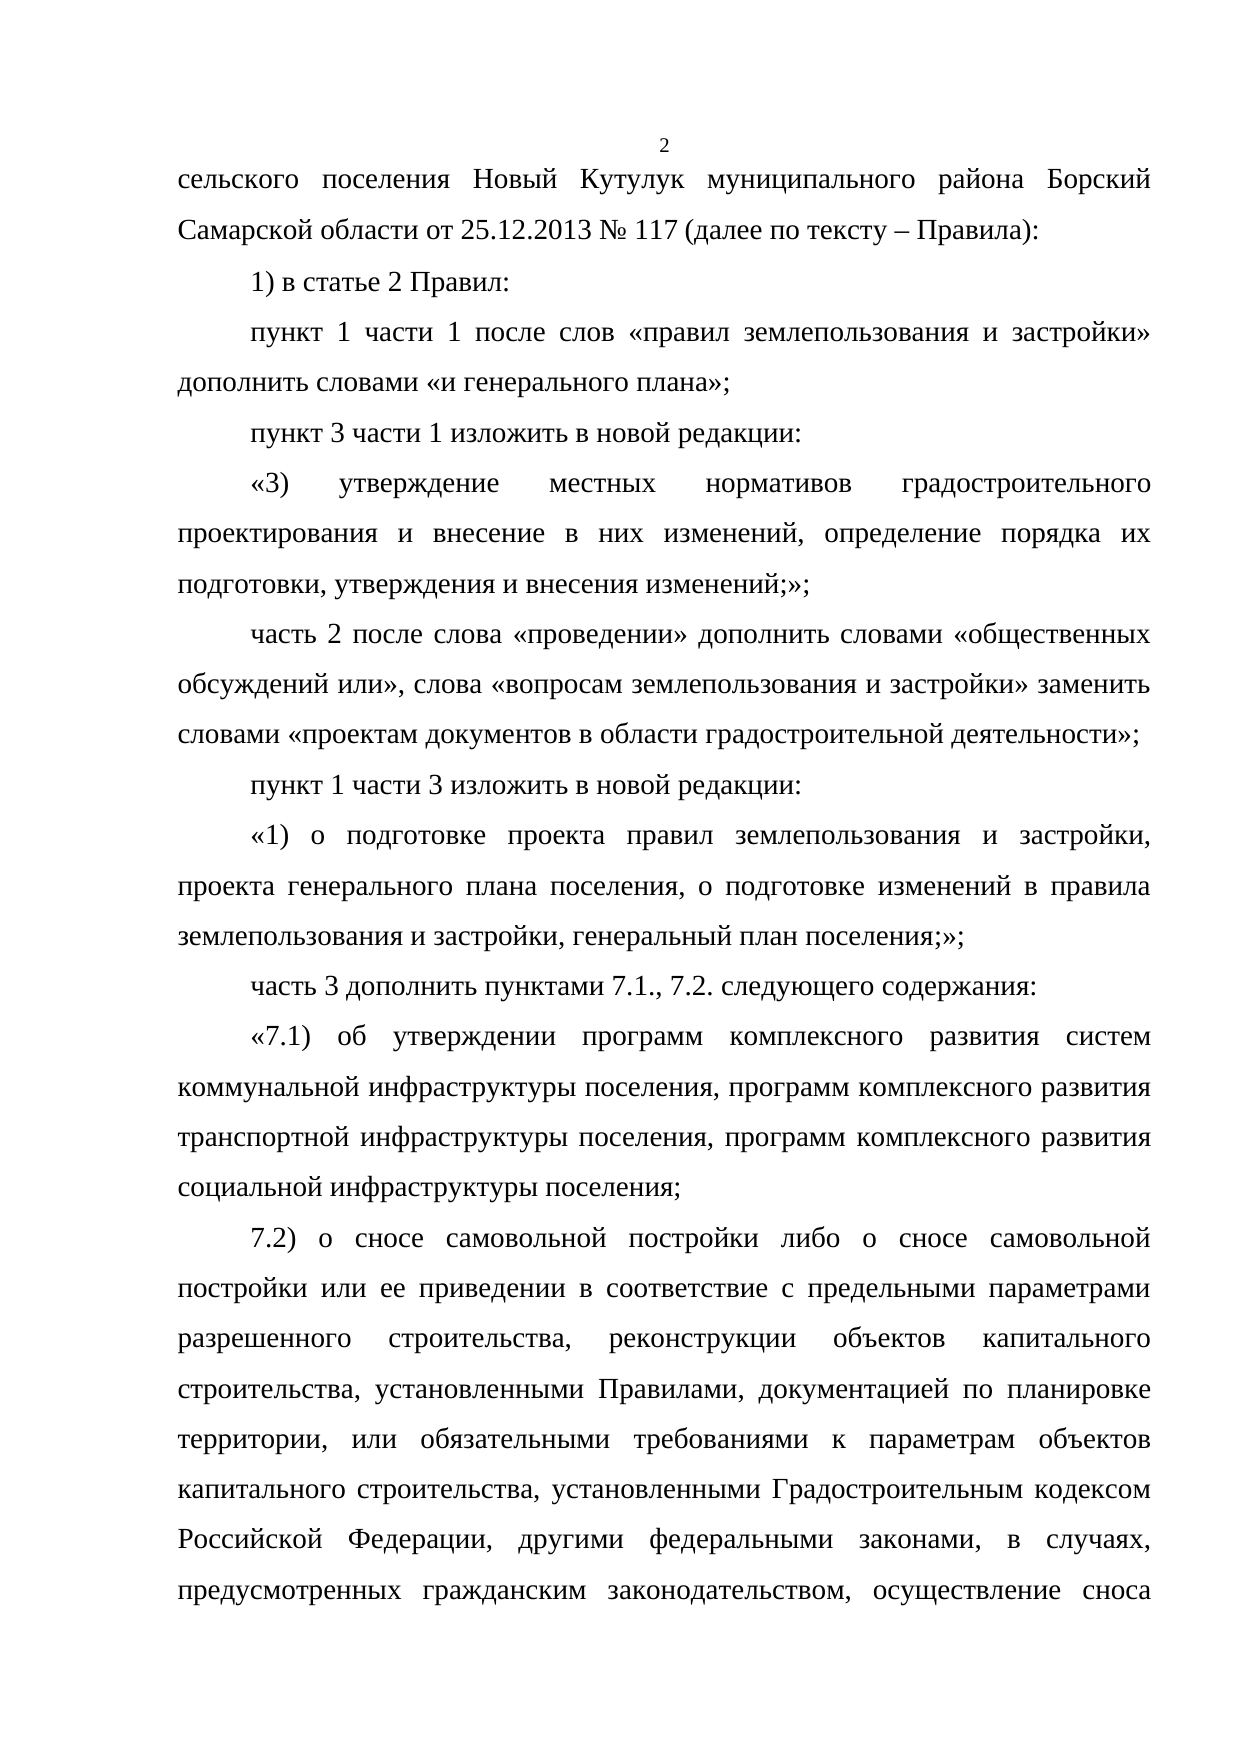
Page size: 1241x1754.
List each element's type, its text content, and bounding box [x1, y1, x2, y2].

text «3) утверждение местных нормативов градостроительного проектирования и внесение в них изменений, определение порядка их подготовки, утверждения и внесения изменений;»; [177, 465, 1152, 599]
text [177, 1220, 1152, 1606]
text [177, 162, 1152, 247]
text «7.1) об утверждении программ комплексного развития систем коммунальной инфраструктуры поселения, программ комплексного развития транспортной инфраструктуры поселения, программ комплексного развития социальной инфраструктуры поселения; [177, 1018, 1152, 1203]
text пункт 1 части 1 после слов «правил землепользования и застройки» дополнить словами «и генерального плана»; [177, 314, 1152, 398]
text часть 2 после слова «проведении» дополнить словами «общественных обсуждений или», слова «вопросам землепользования и застройки» заменить словами «проектам документов в области градостроительной деятельности»; [177, 616, 1152, 750]
text «1) о подготовке проекта правил землепользования и застройки, проекта генерального плана поселения, о подготовке изменений в правила землепользования и застройки, генеральный план поселения;»; [177, 817, 1152, 951]
text пункт 3 части 1 изложить в новой редакции: [177, 415, 1152, 448]
text часть 3 дополнить пунктами 7.1., 7.2. следующего содержания: [177, 968, 1152, 1002]
text 1) в статье 2 Правил: [177, 264, 1152, 297]
text пункт 1 части 3 изложить в новой редакции: [177, 767, 1152, 801]
